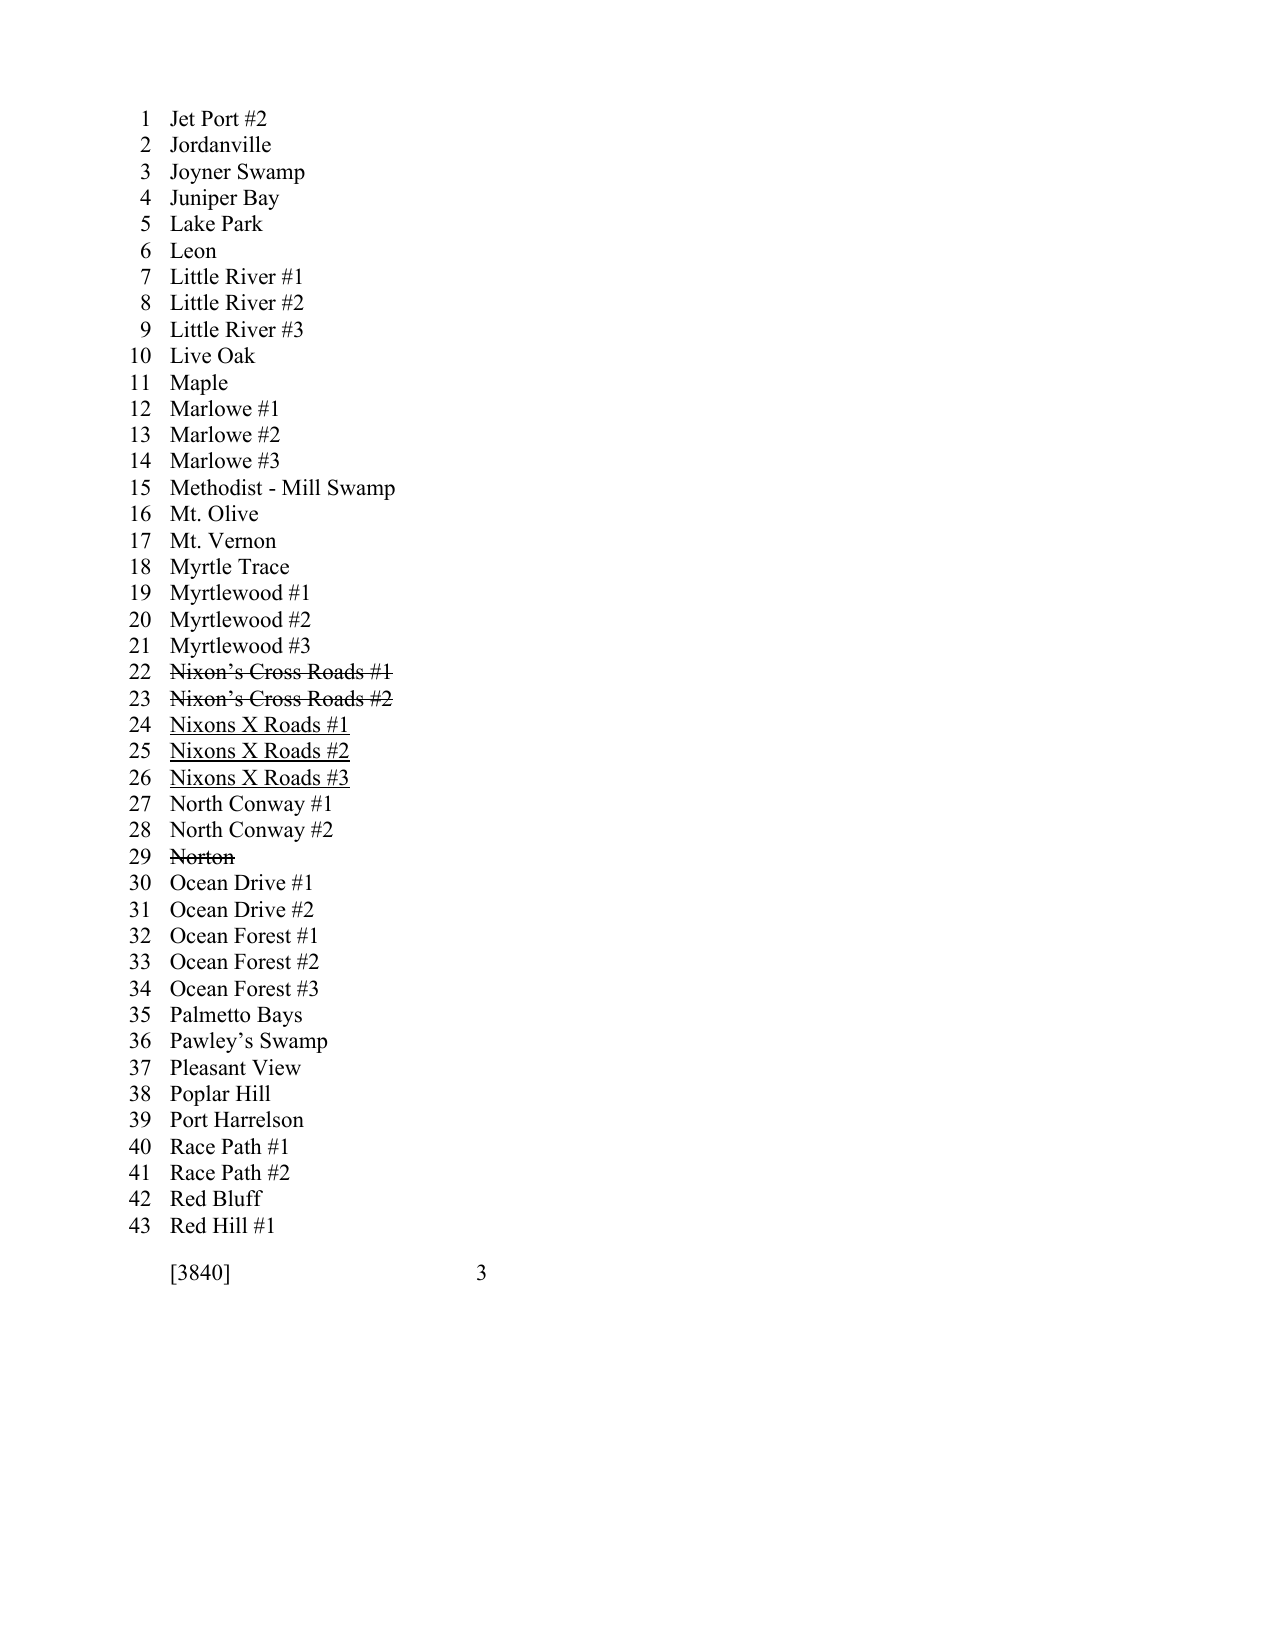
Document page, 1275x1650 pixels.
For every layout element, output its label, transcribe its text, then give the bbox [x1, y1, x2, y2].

text Jet Port #2 [169, 105, 787, 131]
text Jordanville [169, 131, 787, 158]
text Little River #3 [169, 316, 787, 342]
text Myrtlewood #1 [169, 579, 787, 606]
text Myrtlewood #3 [169, 632, 787, 658]
text Marlowe #1 [169, 395, 787, 421]
text Marlowe #2 [169, 421, 787, 448]
text Joyner Swamp [169, 158, 787, 184]
text Lake Park [169, 210, 787, 237]
text Mt. Vernon [169, 527, 787, 553]
text Nixon’s Cross Roads #1 [169, 658, 787, 685]
text North Conway #2 [169, 817, 787, 843]
text Norton [169, 843, 787, 869]
text Pleasant View [169, 1054, 787, 1080]
text Ocean Forest #3 [169, 975, 787, 1001]
text Red Bluff [169, 1186, 787, 1212]
text Red Hill #1 [169, 1212, 787, 1238]
text Little River #2 [169, 289, 787, 316]
text Ocean Forest #1 [169, 922, 787, 948]
text Ocean Drive #2 [169, 896, 787, 922]
text Nixons X Roads #3 [169, 764, 787, 790]
text Live Oak [169, 342, 787, 368]
text Port Harrelson [169, 1106, 787, 1133]
text Race Path #2 [169, 1159, 787, 1186]
text North Conway #1 [169, 790, 787, 817]
text Pawley’s Swamp [169, 1027, 787, 1054]
text Ocean Forest #2 [169, 948, 787, 975]
text Palmetto Bays [169, 1001, 787, 1027]
text Ocean Drive #1 [169, 869, 787, 896]
text Race Path #1 [169, 1133, 787, 1159]
text Methodist - Mill Swamp [169, 474, 787, 500]
text Myrtle Trace [169, 553, 787, 579]
text Myrtlewood #2 [169, 606, 787, 632]
text Little River #1 [169, 263, 787, 289]
text Marlowe #3 [169, 448, 787, 474]
text Maple [169, 368, 787, 395]
text Nixon’s Cross Roads #2 [169, 685, 787, 711]
text Juniper Bay [169, 184, 787, 210]
text Poplar Hill [169, 1080, 787, 1106]
text Nixons X Roads #1 [169, 711, 787, 737]
text Mt. Olive [169, 500, 787, 527]
text Nixons X Roads #2 [169, 737, 787, 764]
text Leon [169, 237, 787, 263]
